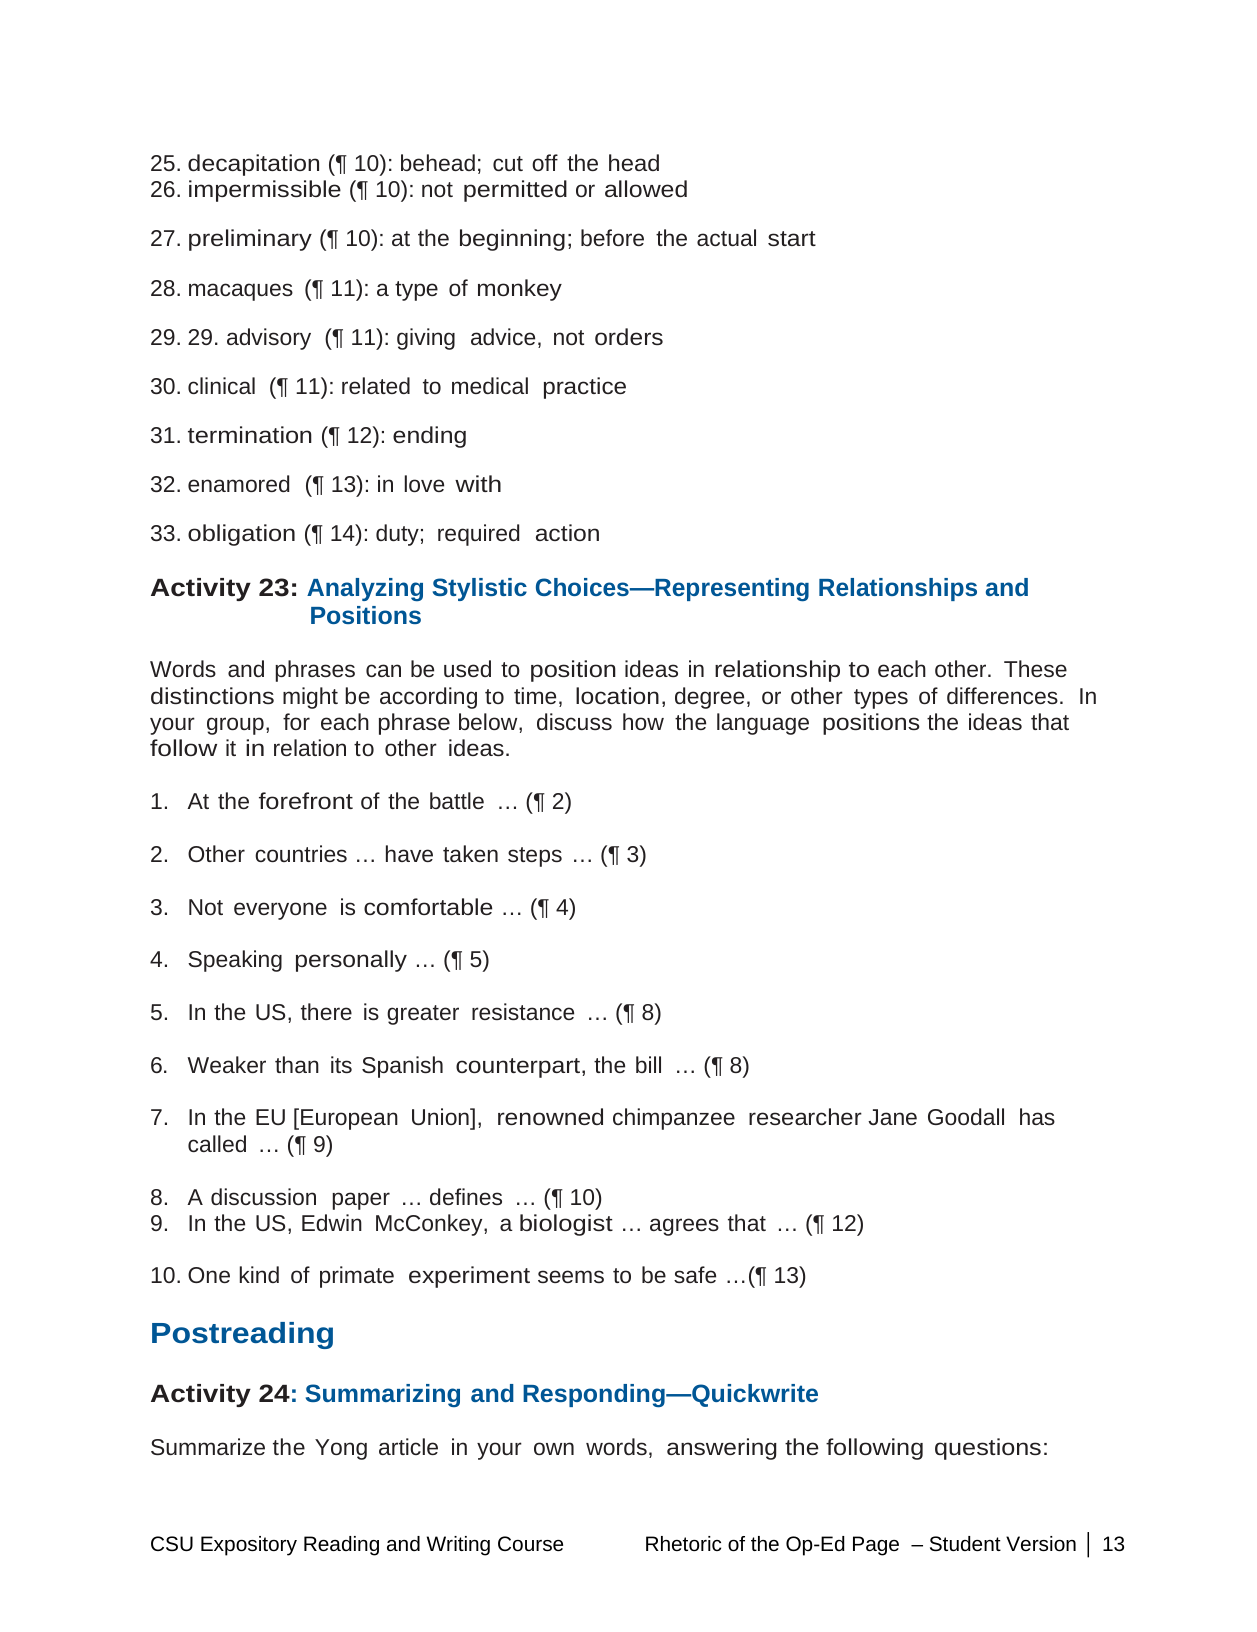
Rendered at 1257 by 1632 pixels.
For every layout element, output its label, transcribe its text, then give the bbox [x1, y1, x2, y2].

list Weaker than its Spanish counterpart, the bill … (¶ 8) [150, 1052, 1106, 1078]
text Summarize the Yong article in your own words, answering the following questions: [150, 1434, 1106, 1460]
list Other countries … have taken steps … (¶ 3) [150, 841, 1106, 867]
text Positions [309, 601, 1106, 630]
list 29. advisory (¶ 11): giving advice, not orders [150, 323, 1106, 350]
list macaques (¶ 11): a type of monkey [150, 274, 1106, 301]
list preliminary (¶ 10): at the beginning; before the actual start [150, 225, 1106, 252]
text Words and phrases can be used to position ideas in relationship to each other. These distinctions might be according to time, location, degree, or other types of differences. In your group, for each phrase below, discuss how the language positions the ideas that follow it in relation to other ideas. [150, 656, 1106, 762]
text Postreading [150, 1315, 1106, 1350]
list termination (¶ 12): ending [150, 422, 1106, 448]
list At the forefront of the battle … (¶ 2) [150, 788, 1106, 814]
list Not everyone is comfortable … (¶ 4) [150, 893, 1106, 920]
list One kind of primate experiment seems to be safe …(¶ 13) [150, 1262, 1106, 1289]
list In the EU [European Union], renowned chimpanzee researcher Jane Goodall has called … (¶ 9) [150, 1104, 1106, 1157]
text Activity 23: Analyzing Stylistic Choices—Representing Relationships and [150, 572, 1106, 601]
list obligation (¶ 14): duty; required action [150, 520, 1106, 546]
list In the US, there is greater resistance … (¶ 8) [150, 999, 1106, 1025]
list impermissible (¶ 10): not permitted or allowed [150, 176, 1106, 203]
text Activity 24: Summarizing and Responding—Quickwrite [150, 1379, 1106, 1407]
list A discussion paper … defines … (¶ 10) [150, 1183, 1106, 1210]
list In the US, Edwin McConkey, a biologist … agrees that … (¶ 12) [150, 1210, 1106, 1236]
list Speaking personally … (¶ 5) [150, 946, 1106, 973]
list enamored (¶ 13): in love with [150, 471, 1106, 497]
list clinical (¶ 11): related to medical practice [150, 373, 1106, 399]
list decapitation (¶ 10): behead; cut off the head [150, 150, 1106, 176]
